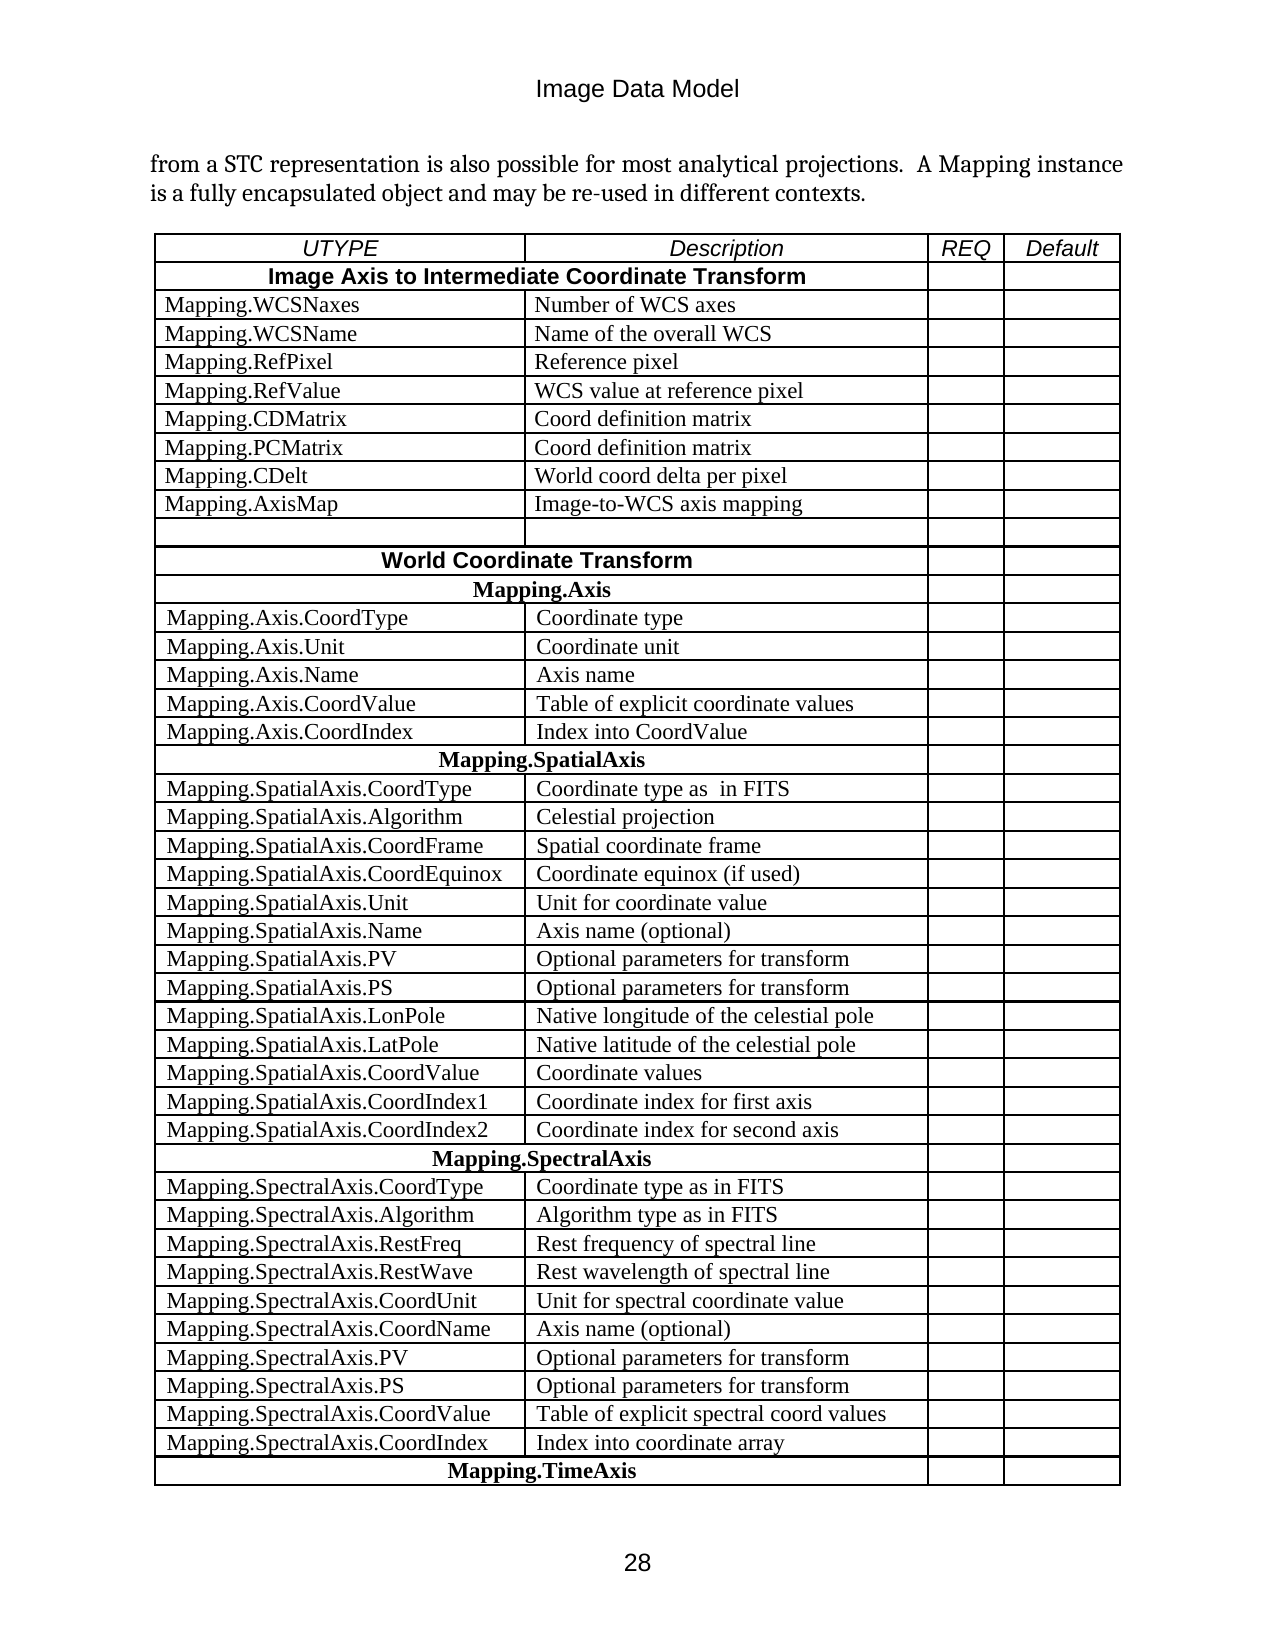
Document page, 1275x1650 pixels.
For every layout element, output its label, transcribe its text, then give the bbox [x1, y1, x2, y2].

table_cell [929, 946, 1003, 972]
table_cell [526, 519, 927, 545]
table_cell Mapping.SpatialAxis.Name [156, 917, 524, 943]
table_cell [929, 1201, 1003, 1228]
table_cell Mapping.CDMatrix [156, 405, 524, 432]
table_cell [1005, 974, 1119, 1000]
table_cell Name of the overall WCS [526, 320, 927, 346]
table_cell Native latitude of the celestial pole [526, 1031, 927, 1057]
table_cell [929, 434, 1003, 460]
table_cell Mapping.SpectralAxis.RestFreq [156, 1230, 524, 1256]
table_cell [1005, 1401, 1119, 1427]
table_cell Mapping.RefPixel [156, 348, 524, 375]
table_cell [1005, 263, 1119, 289]
table_cell Optional parameters for transform [526, 974, 927, 1000]
table_cell Mapping.SpectralAxis.CoordIndex [156, 1429, 524, 1455]
table_cell [1005, 1088, 1119, 1114]
table_cell Mapping.Axis.CoordIndex [156, 718, 524, 744]
table_cell Algorithm type as in FITS [526, 1201, 927, 1228]
table_cell Mapping.Axis.Unit [156, 633, 524, 659]
table_cell Axis name (optional) [526, 917, 927, 943]
table_cell [929, 263, 1003, 289]
table_cell Optional parameters for transform [526, 1372, 927, 1398]
table_cell [1005, 1031, 1119, 1057]
table_cell Coordinate unit [526, 633, 927, 659]
table_cell [929, 1429, 1003, 1455]
table_cell Unit for spectral coordinate value [526, 1287, 927, 1313]
table_cell [1005, 746, 1119, 773]
table_cell [1005, 1116, 1119, 1142]
table_cell [929, 775, 1003, 801]
table_cell [929, 320, 1003, 346]
table_cell Mapping.CDelt [156, 462, 524, 488]
table_cell Mapping.SpectralAxis [156, 1145, 927, 1171]
table_cell [1005, 1003, 1119, 1029]
table_cell [929, 633, 1003, 659]
table_cell Image-to-WCS axis mapping [526, 491, 927, 517]
table_cell [1005, 1059, 1119, 1086]
table_cell World Coordinate Transform [156, 548, 927, 574]
table_cell [929, 1145, 1003, 1171]
table_cell Mapping.SpatialAxis.Algorithm [156, 803, 524, 830]
table_cell [1005, 946, 1119, 972]
table_cell [929, 1344, 1003, 1370]
table_cell [1005, 661, 1119, 687]
table_cell Mapping.SpectralAxis.PS [156, 1372, 524, 1398]
table_cell Spatial coordinate frame [526, 832, 927, 858]
table_cell [1005, 718, 1119, 744]
table_cell [929, 405, 1003, 432]
table_cell [1005, 604, 1119, 631]
table_cell [1005, 434, 1119, 460]
table_cell Mapping.SpatialAxis.Unit [156, 889, 524, 915]
table_cell [929, 1173, 1003, 1199]
table_cell [1005, 803, 1119, 830]
table_cell Coordinate type [526, 604, 927, 631]
table_cell Coord definition matrix [526, 405, 927, 432]
table_cell [929, 718, 1003, 744]
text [150, 150, 1125, 207]
table_cell [929, 746, 1003, 773]
table_cell Table of explicit spectral coord values [526, 1401, 927, 1427]
table_cell [929, 1116, 1003, 1142]
table_cell Axis name (optional) [526, 1315, 927, 1342]
table_cell [929, 1287, 1003, 1313]
table_cell [1005, 889, 1119, 915]
table_cell Number of WCS axes [526, 291, 927, 318]
table_cell Mapping.PCMatrix [156, 434, 524, 460]
table_cell [1005, 1458, 1119, 1484]
table_cell Mapping.SpatialAxis.LatPole [156, 1031, 524, 1057]
table_cell Mapping.SpatialAxis.CoordIndex1 [156, 1088, 524, 1114]
table_header Default [1005, 235, 1119, 261]
table_cell [156, 519, 524, 545]
table_header REQ [929, 235, 1003, 261]
table_cell Coordinate type as in FITS [526, 775, 927, 801]
table_cell Mapping.WCSNaxes [156, 291, 524, 318]
table_cell Image Axis to Intermediate Coordinate Transform [156, 263, 927, 289]
table_cell Mapping.SpectralAxis.CoordName [156, 1315, 524, 1342]
table_cell Coordinate index for first axis [526, 1088, 927, 1114]
table_cell Mapping.RefValue [156, 377, 524, 403]
table_cell [1005, 519, 1119, 545]
table_cell [1005, 1258, 1119, 1285]
table_cell [1005, 320, 1119, 346]
table_cell Unit for coordinate value [526, 889, 927, 915]
table_cell [929, 491, 1003, 517]
table_cell [1005, 377, 1119, 403]
table_cell [1005, 1201, 1119, 1228]
table_cell Coordinate index for second axis [526, 1116, 927, 1142]
table_cell [929, 1088, 1003, 1114]
table_cell Mapping.AxisMap [156, 491, 524, 517]
table_cell [1005, 291, 1119, 318]
table_cell [1005, 1287, 1119, 1313]
table_cell [1005, 917, 1119, 943]
table_cell Coordinate equinox (if used) [526, 860, 927, 887]
table_cell [929, 1315, 1003, 1342]
table_cell Mapping.SpatialAxis.CoordEquinox [156, 860, 524, 887]
table_cell [929, 576, 1003, 602]
table_cell World coord delta per pixel [526, 462, 927, 488]
table_cell Mapping.SpatialAxis [156, 746, 927, 773]
table_cell [929, 1230, 1003, 1256]
table_cell [929, 832, 1003, 858]
table_cell [929, 1372, 1003, 1398]
table_cell Mapping.SpatialAxis.PS [156, 974, 524, 1000]
table_header UTYPE [156, 235, 524, 261]
table_cell [929, 1458, 1003, 1484]
table_cell [1005, 633, 1119, 659]
table_cell Celestial projection [526, 803, 927, 830]
table_cell Mapping.SpatialAxis.CoordType [156, 775, 524, 801]
table_cell [1005, 1344, 1119, 1370]
table_cell Mapping.SpatialAxis.CoordFrame [156, 832, 524, 858]
table_cell Index into CoordValue [526, 718, 927, 744]
table_cell Coordinate values [526, 1059, 927, 1086]
table_cell Mapping.SpatialAxis.PV [156, 946, 524, 972]
table_cell [1005, 576, 1119, 602]
table_cell [929, 661, 1003, 687]
table_cell Mapping.SpectralAxis.CoordValue [156, 1401, 524, 1427]
table_cell Mapping.SpectralAxis.PV [156, 1344, 524, 1370]
table_cell [1005, 1145, 1119, 1171]
table_cell [929, 917, 1003, 943]
table_cell Mapping.SpectralAxis.RestWave [156, 1258, 524, 1285]
table_cell Mapping.SpectralAxis.CoordUnit [156, 1287, 524, 1313]
table_cell [1005, 860, 1119, 887]
table_cell [929, 860, 1003, 887]
table_cell Mapping.Axis.Name [156, 661, 524, 687]
table_cell Mapping.Axis.CoordValue [156, 690, 524, 716]
table_cell [929, 1059, 1003, 1086]
table_cell [929, 1401, 1003, 1427]
table_cell [929, 348, 1003, 375]
table_cell [929, 291, 1003, 318]
table_cell Optional parameters for transform [526, 1344, 927, 1370]
table_cell Axis name [526, 661, 927, 687]
table_cell Mapping.SpatialAxis.CoordValue [156, 1059, 524, 1086]
table_cell [929, 1003, 1003, 1029]
table_cell Mapping.SpatialAxis.LonPole [156, 1003, 524, 1029]
table_cell Native longitude of the celestial pole [526, 1003, 927, 1029]
table_cell [1005, 775, 1119, 801]
table_cell Mapping.SpectralAxis.Algorithm [156, 1201, 524, 1228]
table_cell Reference pixel [526, 348, 927, 375]
table_cell [929, 1031, 1003, 1057]
table_cell Rest frequency of spectral line [526, 1230, 927, 1256]
table_cell Optional parameters for transform [526, 946, 927, 972]
table_cell [929, 462, 1003, 488]
table_cell [1005, 1230, 1119, 1256]
table_cell Index into coordinate array [526, 1429, 927, 1455]
table_cell [929, 604, 1003, 631]
table_cell [1005, 405, 1119, 432]
table_cell [929, 1258, 1003, 1285]
table_cell [1005, 348, 1119, 375]
table_cell Mapping.SpectralAxis.CoordType [156, 1173, 524, 1199]
table_cell [1005, 462, 1119, 488]
table_cell Rest wavelength of spectral line [526, 1258, 927, 1285]
table_cell Coord definition matrix [526, 434, 927, 460]
table_cell [1005, 548, 1119, 574]
table_cell [1005, 690, 1119, 716]
table_cell Table of explicit coordinate values [526, 690, 927, 716]
table_cell Mapping.TimeAxis [156, 1458, 927, 1484]
table_cell [929, 803, 1003, 830]
table_header Description [526, 235, 927, 261]
table_cell [1005, 832, 1119, 858]
table_cell Mapping.WCSName [156, 320, 524, 346]
table_cell [929, 974, 1003, 1000]
table_cell Mapping.Axis.CoordType [156, 604, 524, 631]
table_cell Mapping.SpatialAxis.CoordIndex2 [156, 1116, 524, 1142]
table_cell [929, 889, 1003, 915]
table_cell Coordinate type as in FITS [526, 1173, 927, 1199]
table_cell [929, 377, 1003, 403]
table_cell Mapping.Axis [156, 576, 927, 602]
table_cell [929, 690, 1003, 716]
table_cell [1005, 491, 1119, 517]
table_cell [1005, 1429, 1119, 1455]
table_cell [929, 519, 1003, 545]
table_cell WCS value at reference pixel [526, 377, 927, 403]
table_cell [1005, 1315, 1119, 1342]
table_cell [1005, 1173, 1119, 1199]
table_cell [929, 548, 1003, 574]
table_cell [1005, 1372, 1119, 1398]
